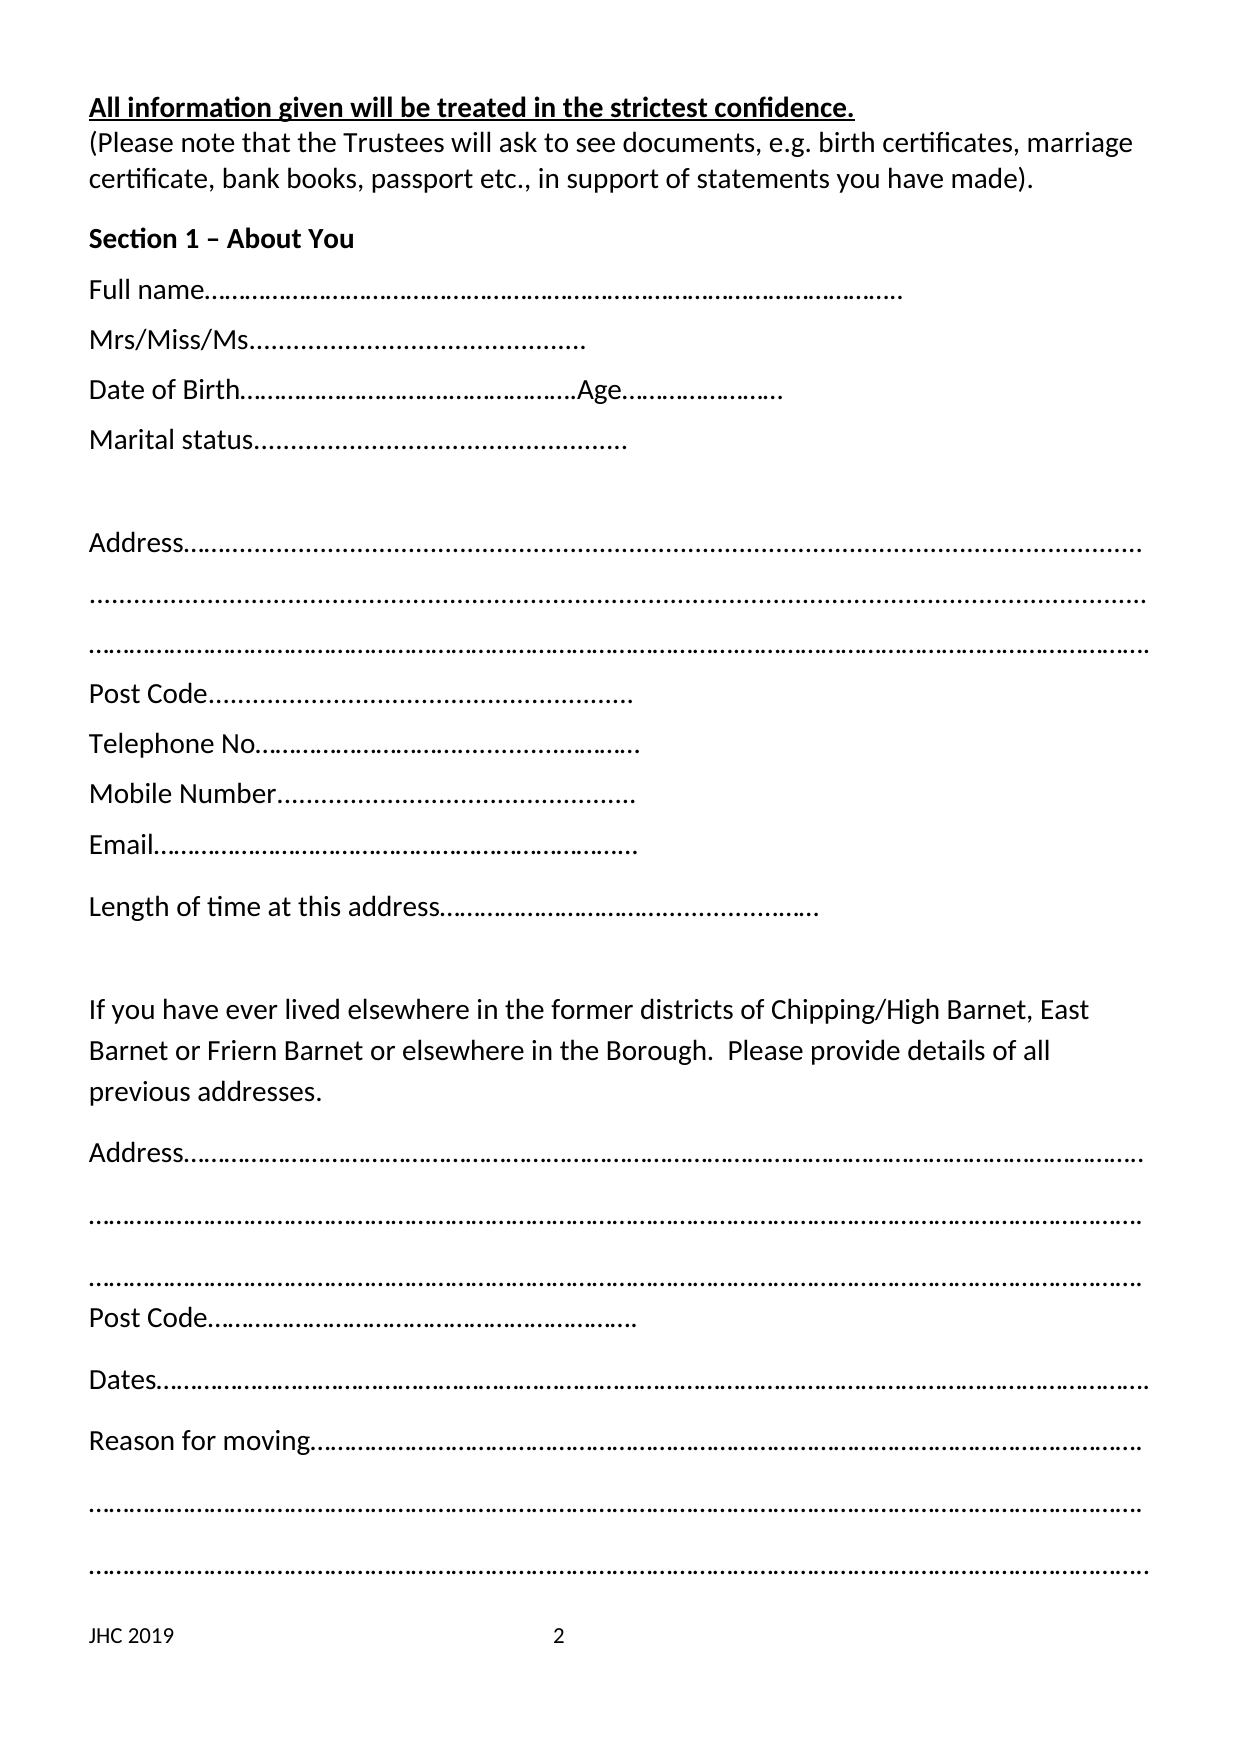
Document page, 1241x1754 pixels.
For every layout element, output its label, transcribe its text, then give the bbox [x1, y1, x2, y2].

text Mobile Number................................................. [89, 776, 1152, 811]
text (Please note that the Trustees will ask to see documents, e.g. birth certificates, marriage certificate, bank books, passport etc., in support of statements you have made). [89, 124, 1152, 196]
text …………………………………………………………………………………………………………………………………………. [89, 1484, 1152, 1520]
text ................................................................................................................................................ [89, 575, 1152, 610]
text Length of time at this address……………………………................…… [89, 888, 1152, 923]
text Full name………………………………………………………………………………………….. [89, 271, 1152, 306]
text Address……............................................................................................................................. [89, 524, 1152, 560]
text Post Code.......................................................... [89, 675, 1152, 711]
text Section 1 – About You [89, 221, 1152, 256]
text All information given will be treated in the strictest confidence. [89, 89, 1152, 124]
text Reason for moving……………………………………………………………………………………………………………. [89, 1422, 1152, 1458]
text Email……………………………………………………………... [89, 826, 1152, 861]
text Dates…………………………………………………………………………………………………………………………………. [89, 1361, 1152, 1396]
text Address…………………………………………………………………………………………………………………………….. [89, 1134, 1152, 1170]
text ………………………………………………………………………………………………………………………………………….Post Code………………………………………………………. [89, 1258, 1152, 1334]
text Date of Birth………………………….……………….Age…………………… [89, 371, 1152, 407]
text ………………………………………………………………………………………………………………………………………….. [89, 1546, 1152, 1582]
text …………………………………………………………………………………….……………………………………………………. [89, 625, 1152, 661]
text …………………………………………………………………………………………………………………………………………. [89, 1196, 1152, 1232]
text Mrs/Miss/Ms.............................................. [89, 321, 1152, 357]
text Telephone No…………………………..............………… [89, 725, 1152, 761]
text Marital status................................................... [89, 421, 1152, 457]
text If you have ever lived elsewhere in the former districts of Chipping/High Barnet, East Barnet or Friern Barnet or elsewhere in the Borough. Please provide details of all previous addresses. [89, 991, 1152, 1108]
